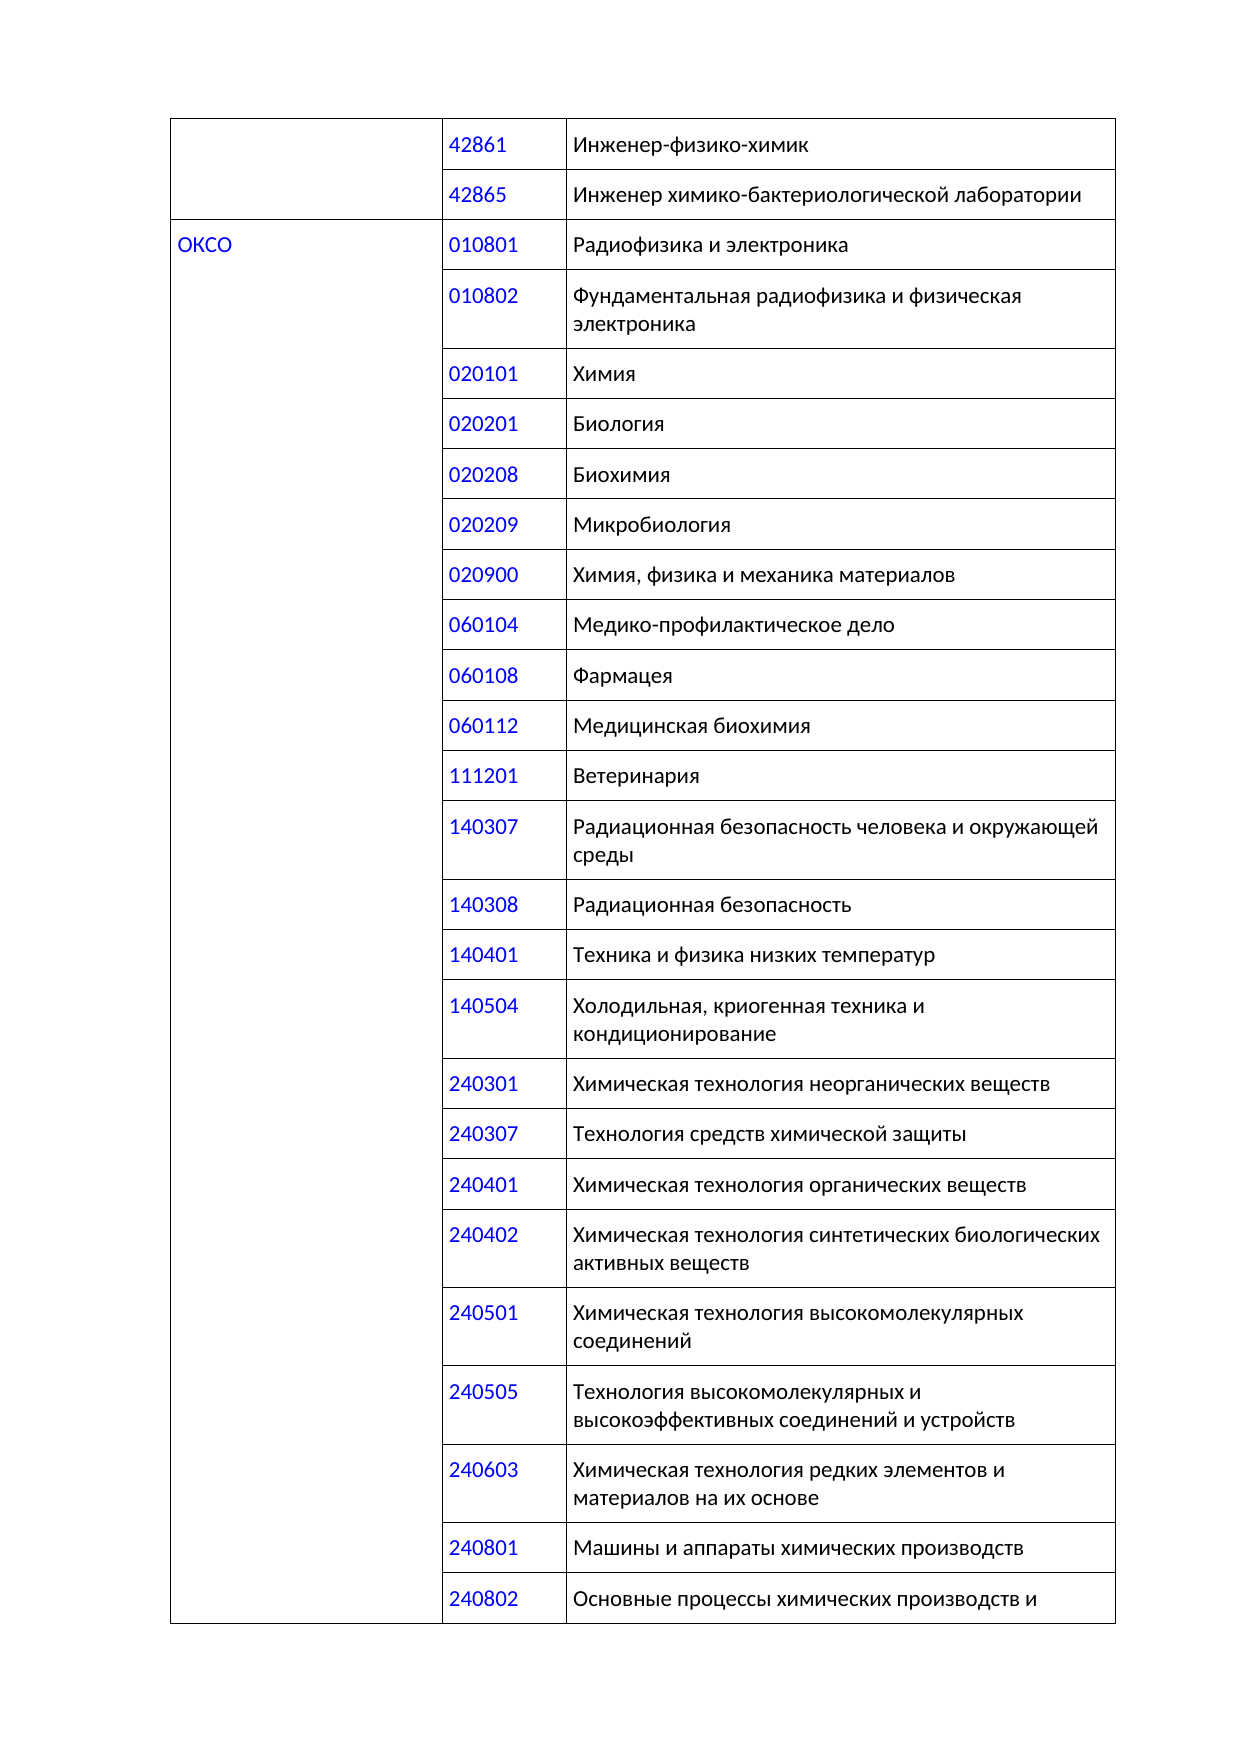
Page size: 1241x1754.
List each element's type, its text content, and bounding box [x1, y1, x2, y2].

table_cell Химическая технология синтетических биологических активных веществ [567, 1210, 1115, 1287]
table_cell 111201 [443, 751, 566, 800]
table_cell Химическая технология высокомолекулярных соединений [567, 1288, 1115, 1365]
table_cell Радиационная безопасность [567, 880, 1115, 929]
table_cell 060104 [443, 600, 566, 649]
table_cell Холодильная, криогенная техника и кондиционирование [567, 980, 1115, 1057]
table_cell 140308 [443, 880, 566, 929]
table_cell Медико-профилактическое дело [567, 600, 1115, 649]
table_cell 240402 [443, 1210, 566, 1287]
table_cell Химия, физика и механика материалов [567, 550, 1115, 599]
table_cell Биохимия [567, 449, 1115, 498]
table_cell Технология высокомолекулярных и высокоэффективных соединений и устройств [567, 1366, 1115, 1443]
table_cell Инженер-физико-химик [567, 119, 1115, 168]
table_cell Машины и аппараты химических производств [567, 1523, 1115, 1572]
table_cell 020101 [443, 349, 566, 398]
table_cell Фундаментальная радиофизика и физическая электроника [567, 270, 1115, 347]
table_cell 140504 [443, 980, 566, 1057]
table_cell 240301 [443, 1059, 566, 1108]
table_cell 020208 [443, 449, 566, 498]
table_cell 240505 [443, 1366, 566, 1443]
table_cell 240401 [443, 1159, 566, 1208]
table_cell 010802 [443, 270, 566, 347]
table_cell 240307 [443, 1109, 566, 1158]
table_cell Радиационная безопасность человека и окружающей среды [567, 801, 1115, 878]
table_cell Фармацея [567, 650, 1115, 699]
table_cell Микробиология [567, 499, 1115, 549]
table_cell 060108 [443, 650, 566, 699]
table_cell 010801 [443, 220, 566, 269]
table_cell Медицинская биохимия [567, 701, 1115, 750]
table_cell 060112 [443, 701, 566, 750]
table_cell Биология [567, 399, 1115, 448]
table_cell Химия [567, 349, 1115, 398]
table_cell Ветеринария [567, 751, 1115, 800]
table_cell 140307 [443, 801, 566, 878]
table_cell Инженер химико-бактериологической лаборатории [567, 170, 1115, 219]
table_cell Технология средств химической защиты [567, 1109, 1115, 1158]
table_cell Техника и физика низких температур [567, 930, 1115, 979]
table_cell 42861 [443, 119, 566, 168]
table_cell 020900 [443, 550, 566, 599]
table_cell Химическая технология неорганических веществ [567, 1059, 1115, 1108]
table_cell 240603 [443, 1445, 566, 1522]
table_cell ОКСО [171, 220, 442, 1622]
table_cell 020209 [443, 499, 566, 549]
table_cell Химическая технология редких элементов и материалов на их основе [567, 1445, 1115, 1522]
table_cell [567, 1573, 1115, 1622]
table_cell 42865 [443, 170, 566, 219]
table_cell 240802 [443, 1573, 566, 1622]
table_cell Химическая технология органических веществ [567, 1159, 1115, 1208]
table_cell 140401 [443, 930, 566, 979]
table_cell 240501 [443, 1288, 566, 1365]
table_cell 240801 [443, 1523, 566, 1572]
table_cell Радиофизика и электроника [567, 220, 1115, 269]
table_cell 020201 [443, 399, 566, 448]
